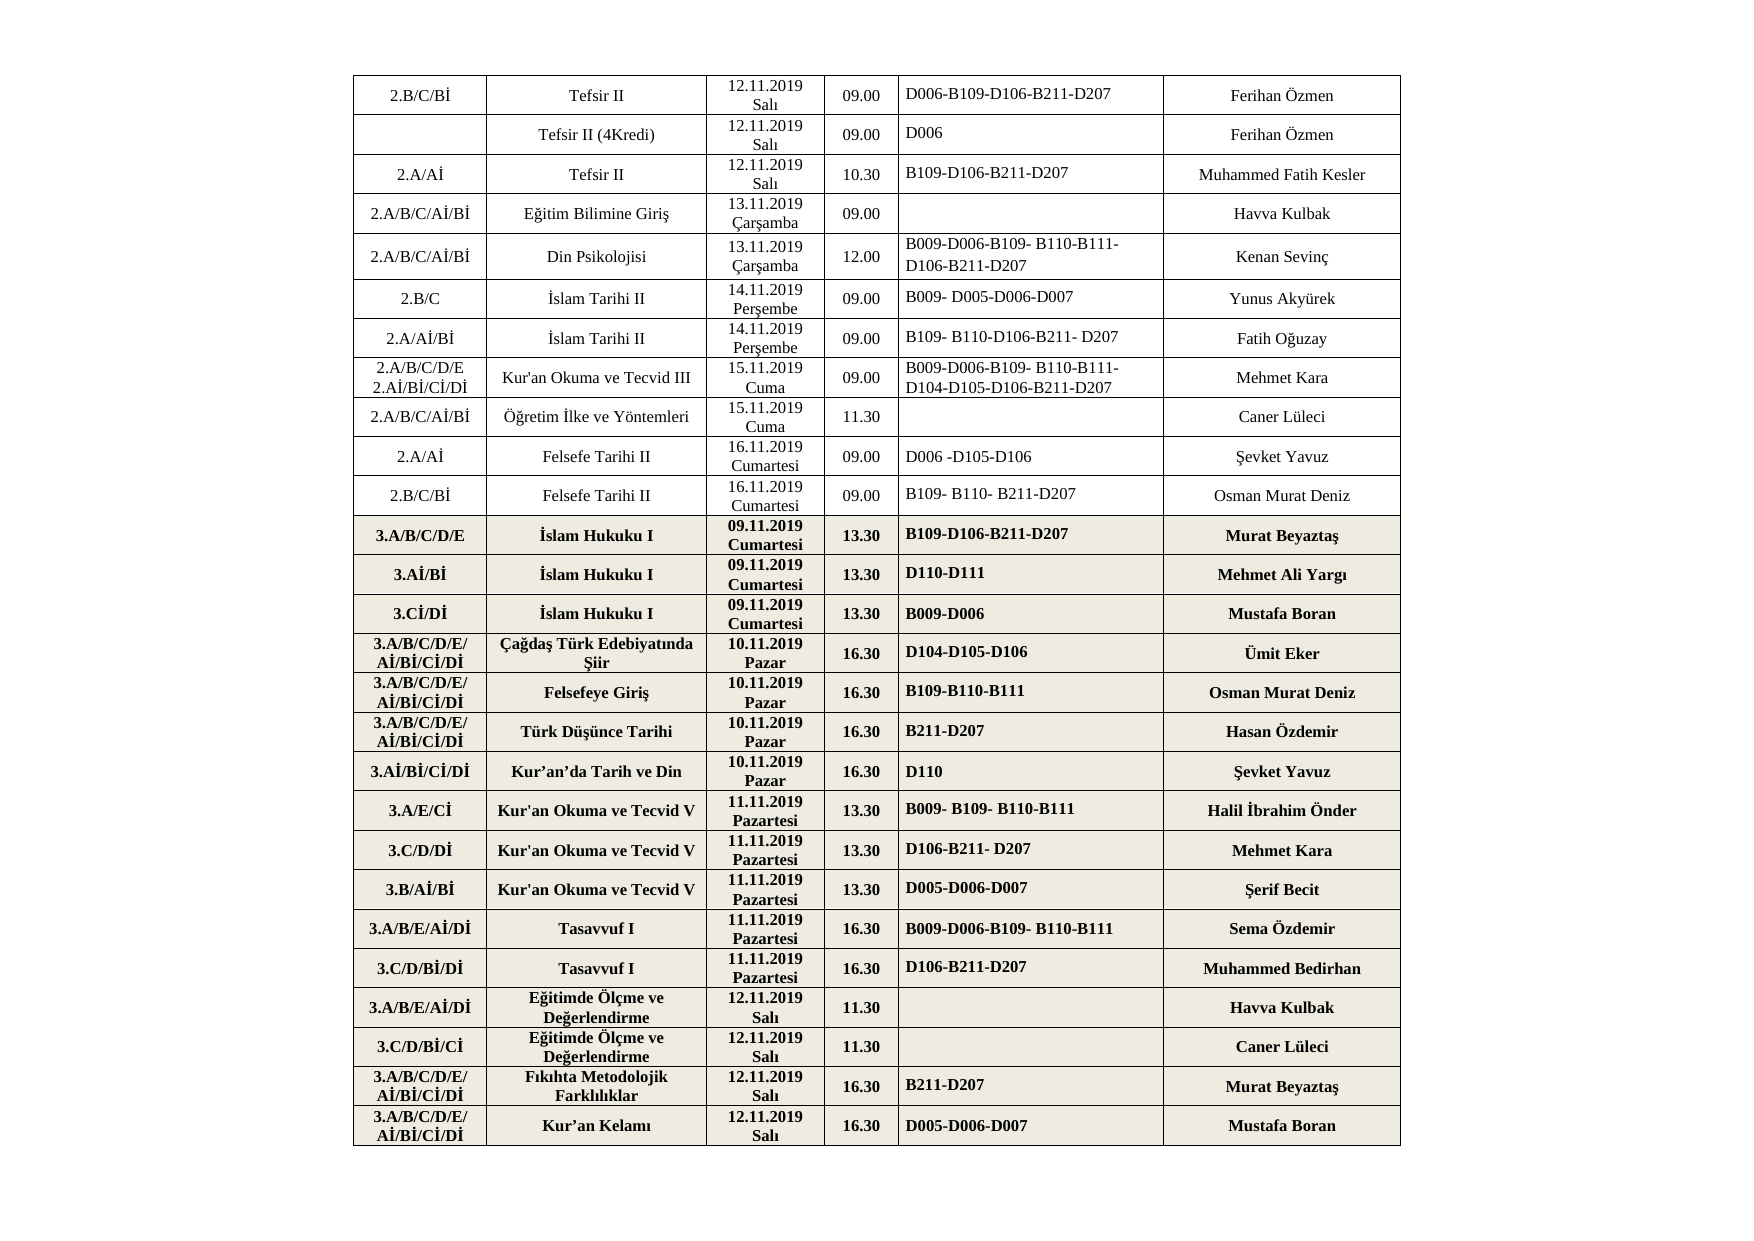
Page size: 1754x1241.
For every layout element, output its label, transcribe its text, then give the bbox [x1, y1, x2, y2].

table_cell Tefsir II [487, 155, 706, 193]
table_cell 12.11.2019 Salı [707, 1106, 824, 1145]
table_cell 11.11.2019 Pazartesi [707, 791, 824, 830]
table_cell 2.B/C [354, 280, 486, 318]
table_cell 2.A/B/C/D/E 2.Aİ/Bİ/Cİ/Dİ [354, 358, 486, 397]
table_cell 12.11.2019 Salı [707, 76, 824, 114]
table_cell Eğitimde Ölçme ve Değerlendirme [487, 1028, 706, 1066]
table_cell 3.Cİ/Dİ [354, 595, 486, 633]
table_cell Hasan Özdemir [1164, 713, 1400, 751]
table_cell 10.11.2019 Pazar [707, 752, 824, 790]
table_cell 2.A/B/C/Aİ/Bİ [354, 234, 486, 278]
table_cell 11.11.2019 Pazartesi [707, 949, 824, 987]
table_cell 11.11.2019 Pazartesi [707, 910, 824, 948]
table_cell Kur’an Kelamı [487, 1106, 706, 1145]
table_cell 12.00 [825, 234, 898, 278]
table_cell Öğretim İlke ve Yöntemleri [487, 398, 706, 436]
table_cell B009-D006-B109- B110-B111- D106-B211-D207 [899, 234, 1163, 278]
table_cell 3.Aİ/Bİ [354, 555, 486, 593]
table_cell 3.A/E/Cİ [354, 791, 486, 830]
table_cell 12.11.2019 Salı [707, 988, 824, 1027]
table_cell 2.A/B/C/Aİ/Bİ [354, 194, 486, 232]
table_cell İslam Tarihi II [487, 319, 706, 357]
table_cell 3.Aİ/Bİ/Cİ/Dİ [354, 752, 486, 790]
table_cell 2.B/C/Bİ [354, 76, 486, 114]
table_cell D005-D006-D007 [899, 870, 1163, 908]
table_cell 14.11.2019 Perşembe [707, 319, 824, 357]
table_cell 2.A/Aİ [354, 437, 486, 475]
table_cell Tasavvuf I [487, 910, 706, 948]
table_cell B009-D006 [899, 595, 1163, 633]
table_cell Ferihan Özmen [1164, 76, 1400, 114]
table_cell Havva Kulbak [1164, 194, 1400, 232]
table_cell 13.30 [825, 870, 898, 908]
table_cell D106-B211- D207 [899, 831, 1163, 869]
table_cell Caner Lüleci [1164, 398, 1400, 436]
table_cell [899, 1028, 1163, 1066]
table_cell Eğitimde Ölçme ve Değerlendirme [487, 988, 706, 1027]
table_cell [899, 194, 1163, 232]
table_cell 13.30 [825, 555, 898, 593]
table_cell 14.11.2019 Perşembe [707, 280, 824, 318]
table_cell 12.11.2019 Salı [707, 1028, 824, 1066]
table_cell Muhammed Fatih Kesler [1164, 155, 1400, 193]
table_cell B009- D005-D006-D007 [899, 280, 1163, 318]
table_cell Şerif Becit [1164, 870, 1400, 908]
table_cell Havva Kulbak [1164, 988, 1400, 1027]
table_cell 2.A/Aİ [354, 155, 486, 193]
table_cell Mehmet Kara [1164, 831, 1400, 869]
table_cell B009-D006-B109- B110-B111-D104-D105-D106-B211-D207 [899, 358, 1163, 397]
table_cell 09.00 [825, 358, 898, 397]
table_cell [354, 115, 486, 154]
table_cell 09.00 [825, 280, 898, 318]
table_cell B009- B109- B110-B111 [899, 791, 1163, 830]
table_cell 2.A/B/C/Aİ/Bİ [354, 398, 486, 436]
table_cell 11.30 [825, 398, 898, 436]
table_cell 13.11.2019 Çarşamba [707, 194, 824, 232]
table_cell Şevket Yavuz [1164, 752, 1400, 790]
table_cell İslam Hukuku I [487, 516, 706, 554]
table_cell 11.11.2019 Pazartesi [707, 870, 824, 908]
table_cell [354, 1106, 486, 1145]
table_cell 13.11.2019 Çarşamba [707, 234, 824, 278]
table_cell 10.11.2019 Pazar [707, 713, 824, 751]
table_cell 09.00 [825, 76, 898, 114]
table_cell [899, 988, 1163, 1027]
table_cell B211-D207 [899, 1067, 1163, 1105]
table_cell Tefsir II [487, 76, 706, 114]
table_cell [899, 398, 1163, 436]
table_cell 15.11.2019 Cuma [707, 358, 824, 397]
table_cell 09.00 [825, 476, 898, 515]
table_cell 16.30 [825, 910, 898, 948]
table_cell B109- B110-D106-B211- D207 [899, 319, 1163, 357]
table_cell B211-D207 [899, 713, 1163, 751]
table_cell 13.30 [825, 791, 898, 830]
table_cell 3.C/D/Bİ/Dİ [354, 949, 486, 987]
table_cell Murat Beyaztaş [1164, 516, 1400, 554]
table_cell B109-D106-B211-D207 [899, 516, 1163, 554]
table_cell 13.30 [825, 831, 898, 869]
table_cell 16.30 [825, 634, 898, 672]
table_cell Mehmet Kara [1164, 358, 1400, 397]
table_cell D006 -D105-D106 [899, 437, 1163, 475]
table_cell 3.C/D/Bİ/Cİ [354, 1028, 486, 1066]
table_cell Türk Düşünce Tarihi [487, 713, 706, 751]
table_cell B009-D006-B109- B110-B111 [899, 910, 1163, 948]
table_cell Mustafa Boran [1164, 1106, 1400, 1145]
table_cell 10.30 [825, 155, 898, 193]
table_cell D106-B211-D207 [899, 949, 1163, 987]
table_cell 2.A/Aİ/Bİ [354, 319, 486, 357]
table_cell 16.30 [825, 713, 898, 751]
table_cell Şevket Yavuz [1164, 437, 1400, 475]
table_cell Muhammed Bedirhan [1164, 949, 1400, 987]
table_cell 13.30 [825, 595, 898, 633]
table_cell 11.11.2019 Pazartesi [707, 831, 824, 869]
table_cell 3.A/B/E/Aİ/Dİ [354, 988, 486, 1027]
table_cell D110-D111 [899, 555, 1163, 593]
table_cell Mustafa Boran [1164, 595, 1400, 633]
table_cell 16.30 [825, 752, 898, 790]
table_cell Felsefe Tarihi II [487, 437, 706, 475]
table_cell Osman Murat Deniz [1164, 673, 1400, 712]
table_cell 13.30 [825, 516, 898, 554]
table_cell Kur'an Okuma ve Tecvid V [487, 791, 706, 830]
table_cell B109-D106-B211-D207 [899, 155, 1163, 193]
table_cell 2.B/C/Bİ [354, 476, 486, 515]
table_cell 3.A/B/C/D/E/ Aİ/Bİ/Cİ/Dİ [354, 1067, 486, 1105]
table_cell 16.11.2019 Cumartesi [707, 476, 824, 515]
table_cell Kur’an’da Tarih ve Din [487, 752, 706, 790]
table_cell D006-B109-D106-B211-D207 [899, 76, 1163, 114]
table_cell 3.A/B/C/D/E/ Aİ/Bİ/Cİ/Dİ [354, 673, 486, 712]
table_cell 12.11.2019 Salı [707, 115, 824, 154]
table_cell Tasavvuf I [487, 949, 706, 987]
table_cell 3.C/D/Dİ [354, 831, 486, 869]
table_cell 09.11.2019 Cumartesi [707, 555, 824, 593]
table_cell 11.30 [825, 1028, 898, 1066]
table_cell 15.11.2019 Cuma [707, 398, 824, 436]
table_cell Murat Beyaztaş [1164, 1067, 1400, 1105]
table_cell İslam Hukuku I [487, 595, 706, 633]
table_cell 09.11.2019 Cumartesi [707, 516, 824, 554]
table_cell 09.00 [825, 437, 898, 475]
table_cell D006 [899, 115, 1163, 154]
table_cell 10.11.2019 Pazar [707, 634, 824, 672]
table_cell Mehmet Ali Yargı [1164, 555, 1400, 593]
table_cell 16.11.2019 Cumartesi [707, 437, 824, 475]
table_cell Fatih Oğuzay [1164, 319, 1400, 357]
table_cell 10.11.2019 Pazar [707, 673, 824, 712]
table_cell Osman Murat Deniz [1164, 476, 1400, 515]
table_cell Çağdaş Türk Edebiyatında Şiir [487, 634, 706, 672]
table_cell Caner Lüleci [1164, 1028, 1400, 1066]
table_cell Sema Özdemir [1164, 910, 1400, 948]
table_cell 09.11.2019 Cumartesi [707, 595, 824, 633]
table_cell İslam Tarihi II [487, 280, 706, 318]
table_cell 3.A/B/C/D/E/ Aİ/Bİ/Cİ/Dİ [354, 634, 486, 672]
table_cell 12.11.2019 Salı [707, 155, 824, 193]
table_cell 11.30 [825, 988, 898, 1027]
table_cell 3.A/B/C/D/E [354, 516, 486, 554]
table_cell 3.B/Aİ/Bİ [354, 870, 486, 908]
table_cell D110 [899, 752, 1163, 790]
table_cell Felsefeye Giriş [487, 673, 706, 712]
table_cell B109-B110-B111 [899, 673, 1163, 712]
table_cell Felsefe Tarihi II [487, 476, 706, 515]
table_cell Kur'an Okuma ve Tecvid V [487, 870, 706, 908]
table_cell Kur'an Okuma ve Tecvid III [487, 358, 706, 397]
table_cell Yunus Akyürek [1164, 280, 1400, 318]
table_cell 12.11.2019 Salı [707, 1067, 824, 1105]
table_cell Ümit Eker [1164, 634, 1400, 672]
table_cell Kur'an Okuma ve Tecvid V [487, 831, 706, 869]
table_cell İslam Hukuku I [487, 555, 706, 593]
table_cell Halil İbrahim Önder [1164, 791, 1400, 830]
table_cell 09.00 [825, 319, 898, 357]
table_cell D104-D105-D106 [899, 634, 1163, 672]
table_cell Tefsir II (4Kredi) [487, 115, 706, 154]
table_cell B109- B110- B211-D207 [899, 476, 1163, 515]
table_cell Din Psikolojisi [487, 234, 706, 278]
table_cell 09.00 [825, 115, 898, 154]
table_cell 3.A/B/C/D/E/ Aİ/Bİ/Cİ/Dİ [354, 713, 486, 751]
table_cell 09.00 [825, 194, 898, 232]
table_cell 16.30 [825, 1106, 898, 1145]
table_cell Ferihan Özmen [1164, 115, 1400, 154]
table_cell Kenan Sevinç [1164, 234, 1400, 278]
table_cell Fıkıhta Metodolojik Farklılıklar [487, 1067, 706, 1105]
table_cell 16.30 [825, 1067, 898, 1105]
table_cell Eğitim Bilimine Giriş [487, 194, 706, 232]
table_cell D005-D006-D007 [899, 1106, 1163, 1145]
table_cell 3.A/B/E/Aİ/Dİ [354, 910, 486, 948]
table_cell 16.30 [825, 673, 898, 712]
table_cell 16.30 [825, 949, 898, 987]
